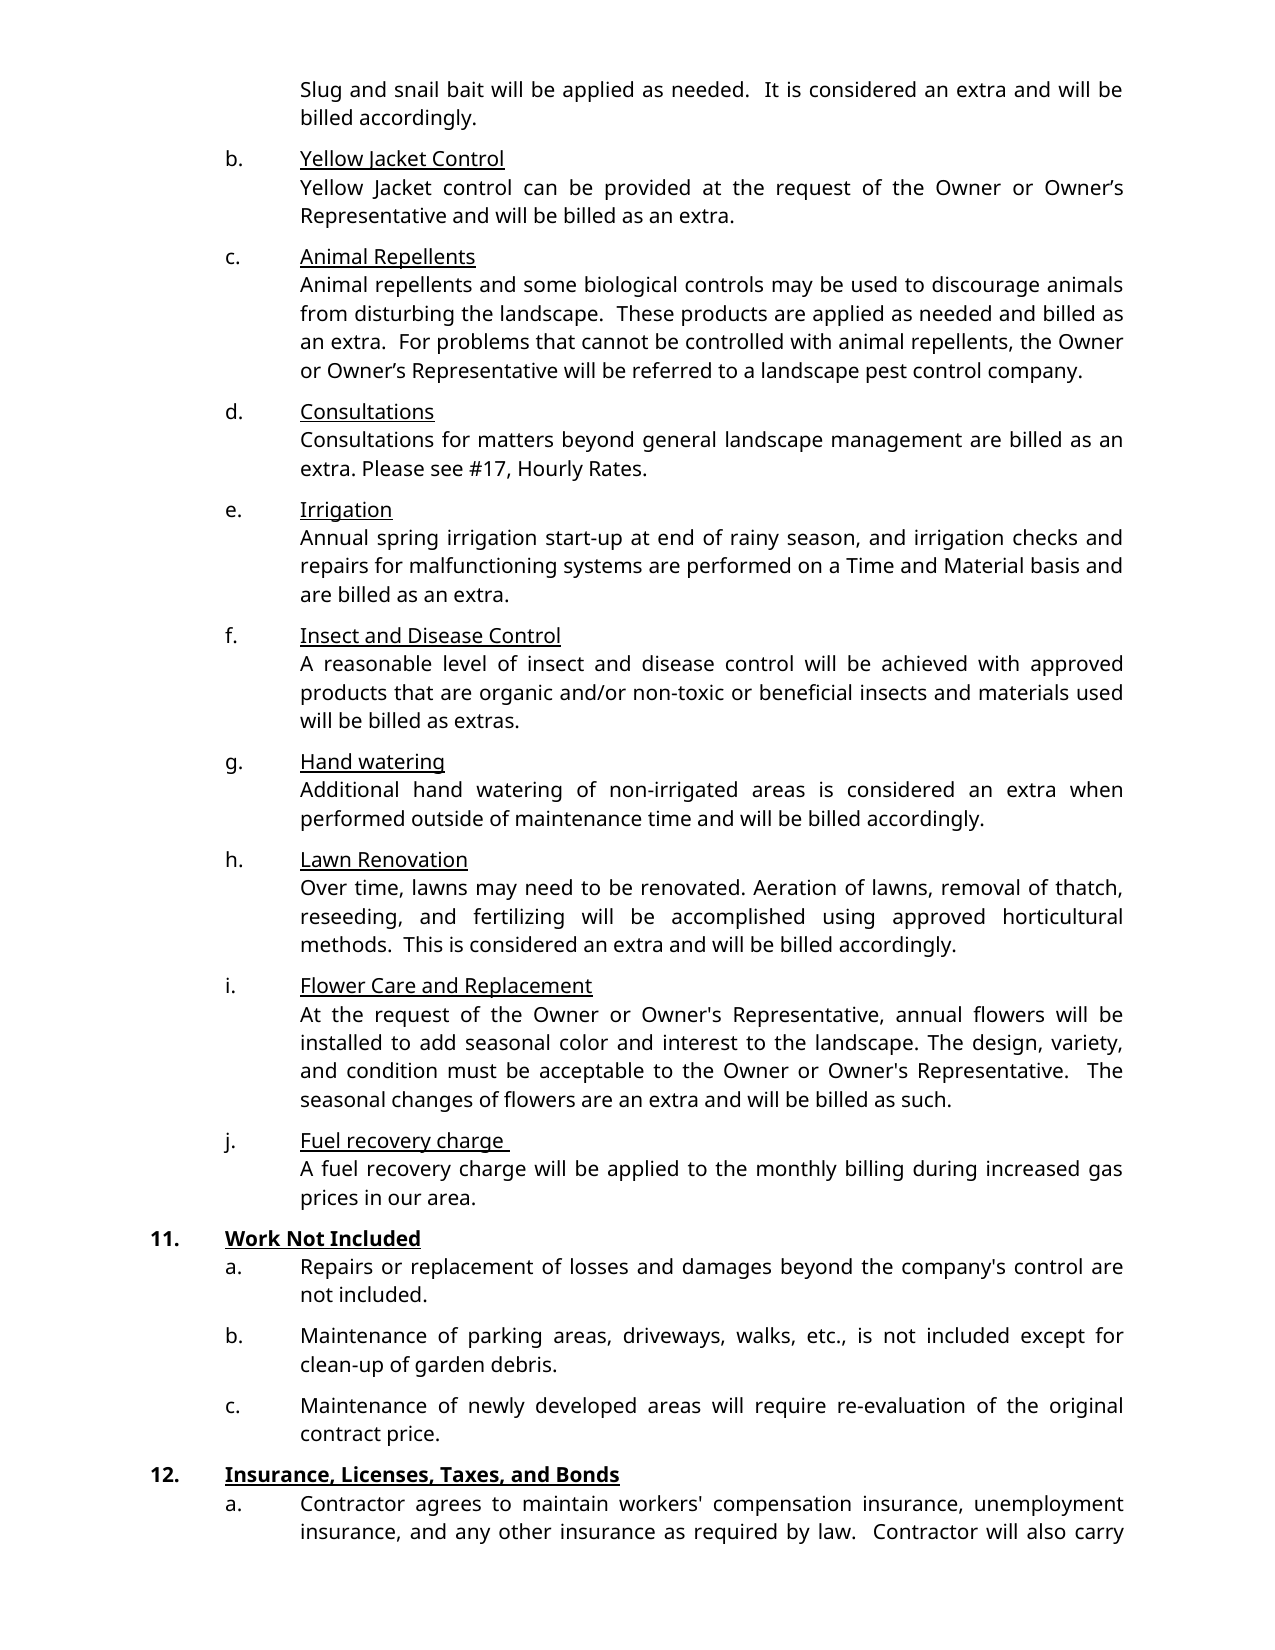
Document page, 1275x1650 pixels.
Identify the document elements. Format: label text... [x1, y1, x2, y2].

text a. Repairs or replacement of losses and damages beyond the company's control are not included. [225, 1252, 1125, 1309]
text c. Maintenance of newly developed areas will require re-evaluation of the original contract price. [225, 1391, 1125, 1448]
text h. Lawn Renovation [150, 845, 1125, 873]
text 11. Work Not Included [150, 1224, 1125, 1252]
text f. Insect and Disease Control [150, 621, 1125, 649]
text g. Hand watering [150, 747, 1125, 776]
text Additional hand watering of non-irrigated areas is considered an extra when performed outside of maintenance time and will be billed accordingly. [225, 776, 1125, 832]
text A reasonable level of insect and disease control will be achieved with approved products that are organic and/or non-toxic or beneficial insects and materials used will be billed as extras. [150, 649, 1125, 735]
text At the request of the Owner or Owner's Representative, annual flowers will be installed to add seasonal color and interest to the landscape. The design, variety, and condition must be acceptable to the Owner or Owner's Representative. The seasonal changes of flowers are an extra and will be billed as such. [300, 1000, 1125, 1113]
text e. Irrigation [150, 495, 1125, 523]
text j. Fuel recovery charge [225, 1126, 1125, 1154]
text Yellow Jacket control can be provided at the request of the Owner or Owner’s Representative and will be billed as an extra. [225, 173, 1125, 230]
text b. Maintenance of parking areas, driveways, walks, etc., is not included except for clean-up of garden debris. [225, 1322, 1125, 1378]
text i. Flower Care and Replacement [150, 971, 1125, 1000]
text b. Yellow Jacket Control [225, 144, 1125, 173]
text Animal repellents and some biological controls may be used to discourage animals from disturbing the landscape. These products are applied as needed and billed as an extra. For problems that cannot be controlled with animal repellents, the Owner or Owner’s Representative will be referred to a landscape pest control company. [300, 271, 1125, 384]
text Consultations for matters beyond general landscape management are billed as an extra. Please see #17, Hourly Rates. [300, 425, 1125, 482]
text Slug and snail bait will be applied as needed. It is considered an extra and will be billed accordingly. [225, 75, 1125, 132]
text 12. Insurance, Licenses, Taxes, and Bonds [150, 1460, 1125, 1489]
text c. Animal Repellents [150, 242, 1125, 271]
text d. Consultations [150, 397, 1125, 425]
text Over time, lawns may need to be renovated. Aeration of lawns, removal of thatch, reseeding, and fertilizing will be accomplished using approved horticultural methods. This is considered an extra and will be billed accordingly. [225, 873, 1125, 959]
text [225, 1489, 1125, 1546]
text A fuel recovery charge will be applied to the monthly billing during increased gas prices in our area. [300, 1154, 1125, 1211]
text Annual spring irrigation start-up at end of rainy season, and irrigation checks and repairs for malfunctioning systems are performed on a Time and Material basis and are billed as an extra. [150, 523, 1125, 608]
